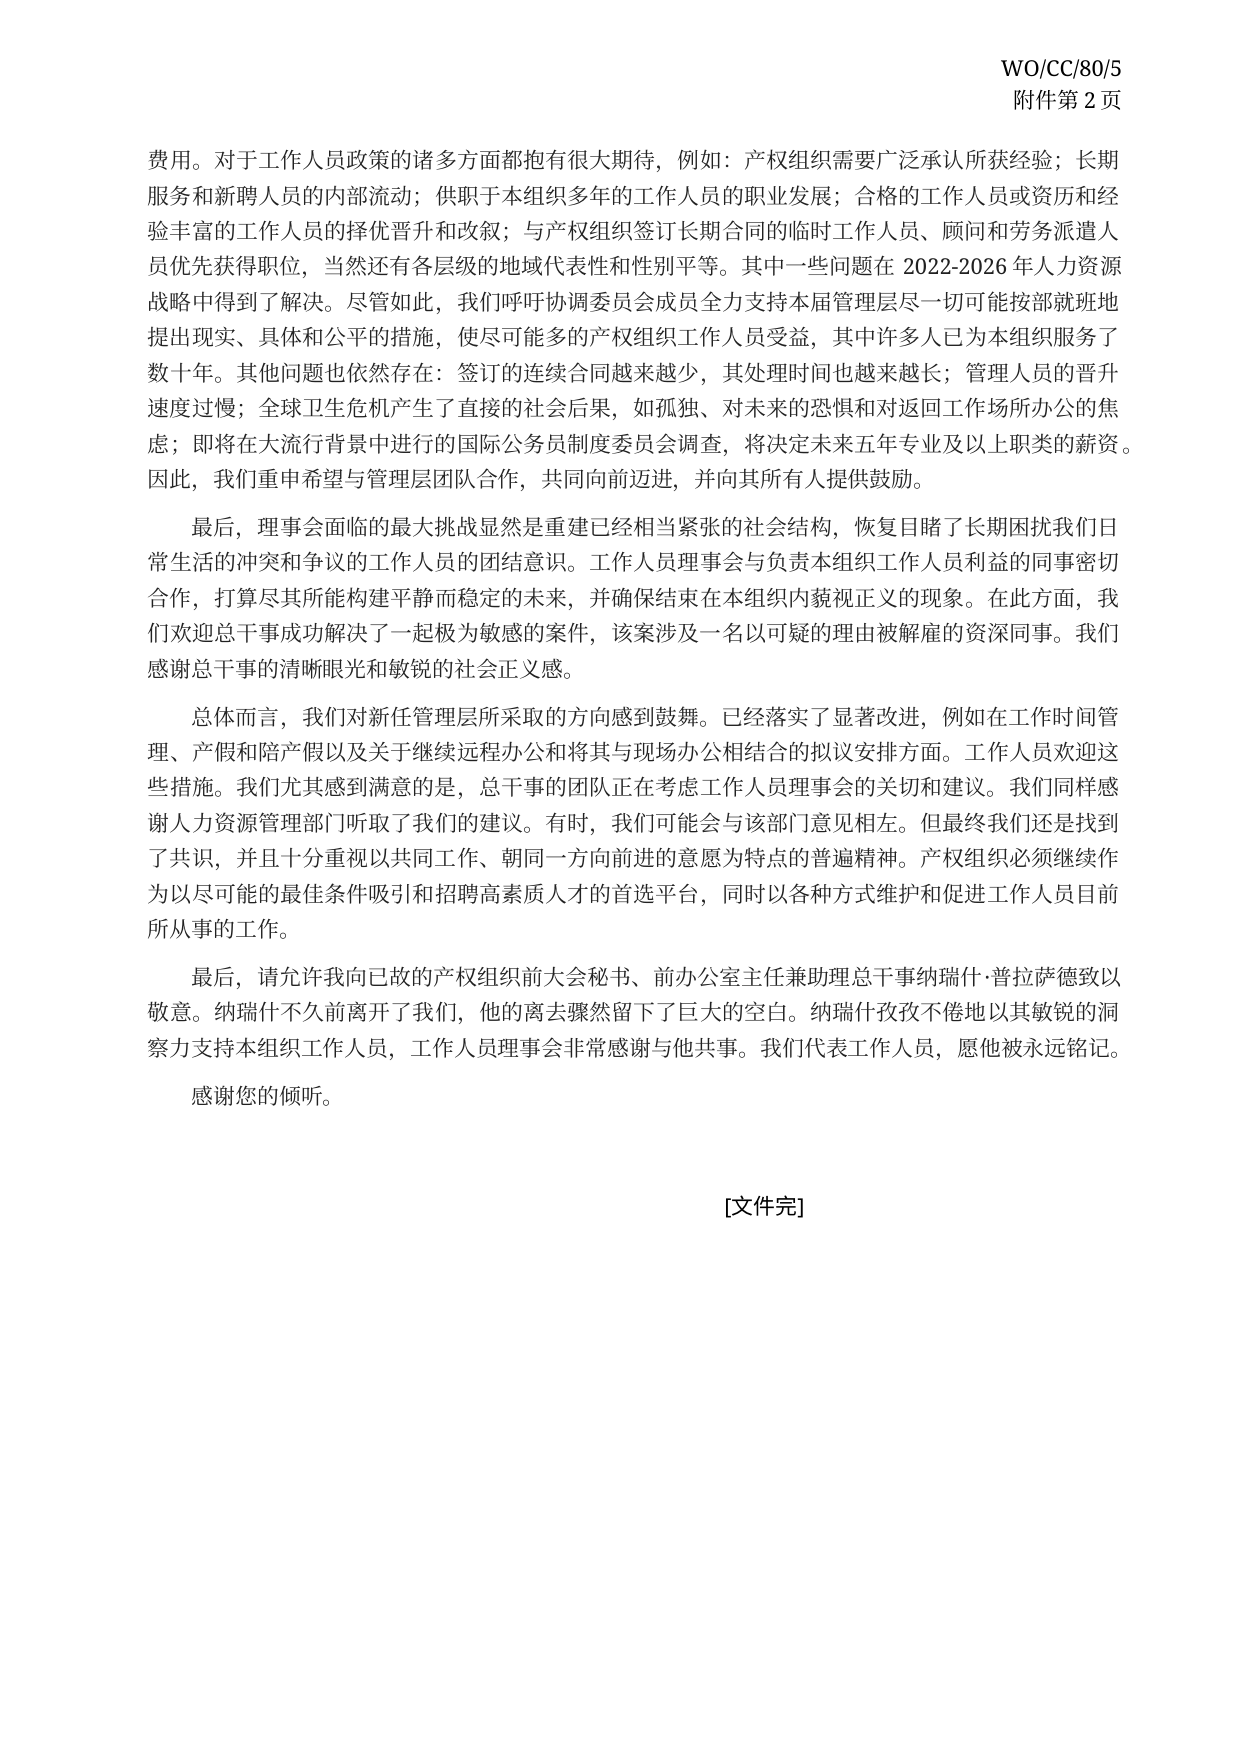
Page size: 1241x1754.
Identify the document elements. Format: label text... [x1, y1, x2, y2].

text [148, 139, 1122, 494]
list [文件完] [724, 1185, 1122, 1221]
text 总体而言，我们对新任管理层所采取的方向感到鼓舞。已经落实了显著改进，例如在工作时间管理、产假和陪产假以及关于继续远程办公和将其与现场办公相结合的拟议安排方面。工作人员欢迎这些措施。我们尤其感到满意的是，总干事的团队正在考虑工作人员理事会的关切和建议。我们同样感谢人力资源管理部门听取了我们的建议。有时，我们可能会与该部门意见相左。但最终我们还是找到了共识，并且十分重视以共同工作、朝同一方向前进的意愿为特点的普遍精神。产权组织必须继续作为以尽可能的最佳条件吸引和招聘高素质人才的首选平台，同时以各种方式维护和促进工作人员目前所从事的工作。 [148, 696, 1122, 944]
text 感谢您的倾听。 [148, 1075, 1122, 1110]
text 最后，理事会面临的最大挑战显然是重建已经相当紧张的社会结构，恢复目睹了长期困扰我们日常生活的冲突和争议的工作人员的团结意识。工作人员理事会与负责本组织工作人员利益的同事密切合作，打算尽其所能构建平静而稳定的未来，并确保结束在本组织内藐视正义的现象。在此方面，我们欢迎总干事成功解决了一起极为敏感的案件，该案涉及一名以可疑的理由被解雇的资深同事。我们感谢总干事的清晰眼光和敏锐的社会正义感。 [148, 506, 1122, 683]
text 最后，请允许我向已故的产权组织前大会秘书、前办公室主任兼助理总干事纳瑞什·普拉萨德致以敬意。纳瑞什不久前离开了我们，他的离去骤然留下了巨大的空白。纳瑞什孜孜不倦地以其敏锐的洞察力支持本组织工作人员，工作人员理事会非常感谢与他共事。我们代表工作人员，愿他被永远铭‍记。 [148, 956, 1122, 1062]
